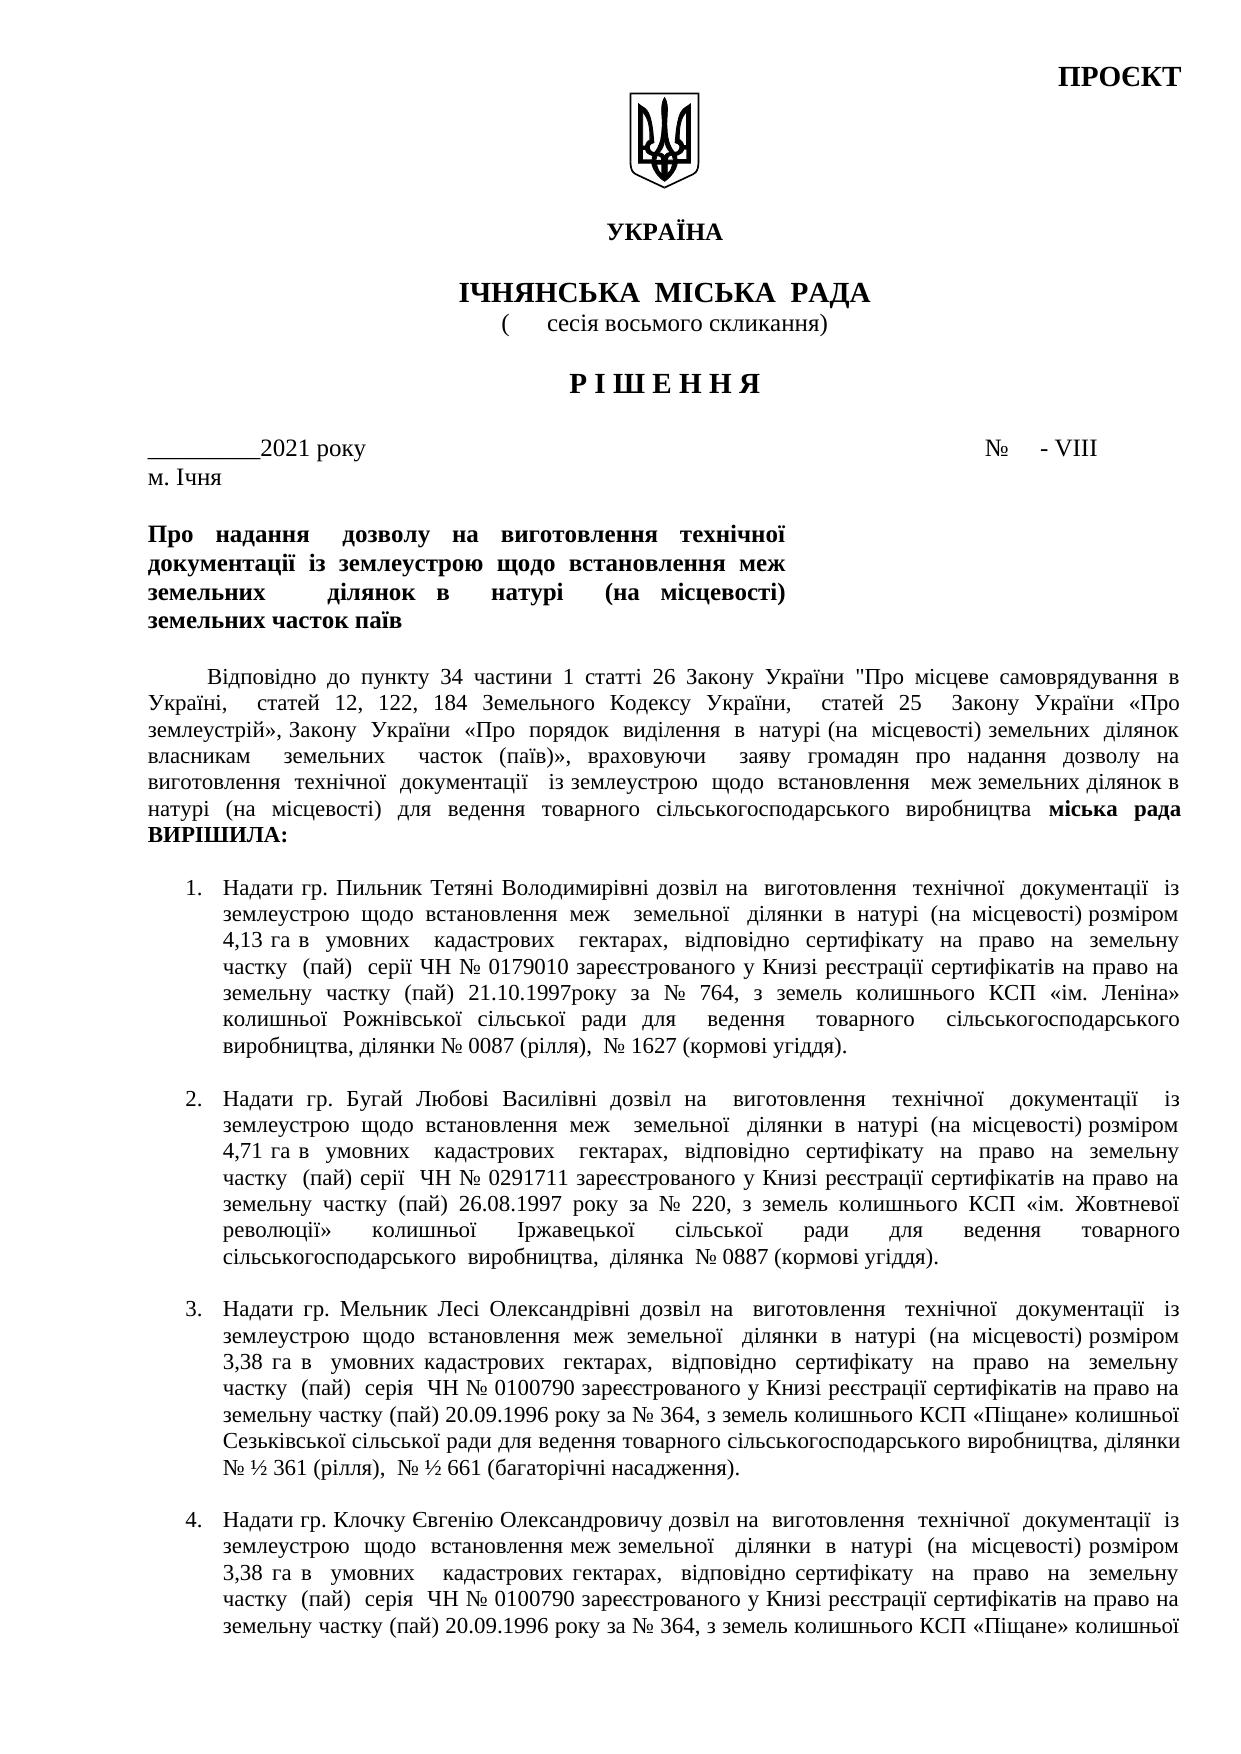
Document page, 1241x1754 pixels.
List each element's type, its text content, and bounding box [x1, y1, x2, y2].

text ПРОЄКТ [148, 59, 1181, 93]
list Надати гр. Пильник Тетяні Володимирівні дозвіл на виготовлення технічної документації із землеустрою щодо встановлення меж земельної ділянки в натурі (на місцевості) розміром 4,13 га в умовних кадастрових гектарах, відповідно сертифікату на право на земельну частку (пай) серії ЧН № 0179010 зареєстрованого у Книзі реєстрації сертифікатів на право на земельну частку (пай) 21.10.1997року за № 764, з земель колишнього КСП «ім. Леніна» колишньої Рожнівської сільської ради для ведення товарного сільськогосподарського виробництва, ділянки № 0087 (рілля), № 1627 (кормові угіддя). [185, 874, 1181, 1058]
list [185, 1506, 1181, 1638]
list Надати гр. Мельник Лесі Олександрівні дозвіл на виготовлення технічної документації із землеустрою щодо встановлення меж земельної ділянки в натурі (на місцевості) розміром 3,38 га в умовних кадастрових гектарах, відповідно сертифікату на право на земельну частку (пай) серія ЧН № 0100790 зареєстрованого у Книзі реєстрації сертифікатів на право на земельну частку (пай) 20.09.1996 року за № 364, з земель колишнього КСП «Піщане» колишньої Сезьківської сільської ради для ведення товарного сільськогосподарського виробництва, ділянки № ½ 361 (рілля), № ½ 661 (багаторічні насадження). [185, 1295, 1181, 1480]
text м. Ічня [148, 462, 1181, 490]
text _________2021 року № - VІІІ [148, 433, 1190, 462]
text ( сесія восьмого скликання) [148, 308, 1181, 337]
text Р І Ш Е Н Н Я [148, 366, 1181, 399]
list Надати гр. Бугай Любові Василівні дозвіл на виготовлення технічної документації із землеустрою щодо встановлення меж земельної ділянки в натурі (на місцевості) розміром 4,71 га в умовних кадастрових гектарах, відповідно сертифікату на право на земельну частку (пай) серії ЧН № 0291711 зареєстрованого у Книзі реєстрації сертифікатів на право на земельну частку (пай) 26.08.1997 року за № 220, з земель колишнього КСП «ім. Жовтневої революції» колишньої Іржавецької сільської ради для ведення товарного сільськогосподарського виробництва, ділянка № 0887 (кормові угіддя). [185, 1084, 1181, 1269]
text УКРАЇНА [148, 217, 1181, 246]
table_header Про надання дозволу на виготовлення технічної документації із землеустрою щодо встановлення меж земельних ділянок в натурі (на місцевості) земельних часток паїв [136, 519, 797, 634]
text ІЧНЯНСЬКА МІСЬКА РАДА [148, 275, 1181, 308]
text Відповідно до пункту 34 частини 1 статті 26 Закону України "Про місцеве самоврядування в Україні, статей 12, 122, 184 Земельного Кодексу України, статей 25 Закону України «Про землеустрій», Закону України «Про порядок виділення в натурі (на місцевості) земельних ділянок власникам земельних часток (паїв)», враховуючи заяву громадян про надання дозволу на виготовлення технічної документації із землеустрою щодо встановлення меж земельних ділянок в натурі (на місцевості) для ведення товарного сільськогосподарського виробництва міська рада ВИРІШИЛА: [148, 663, 1181, 847]
